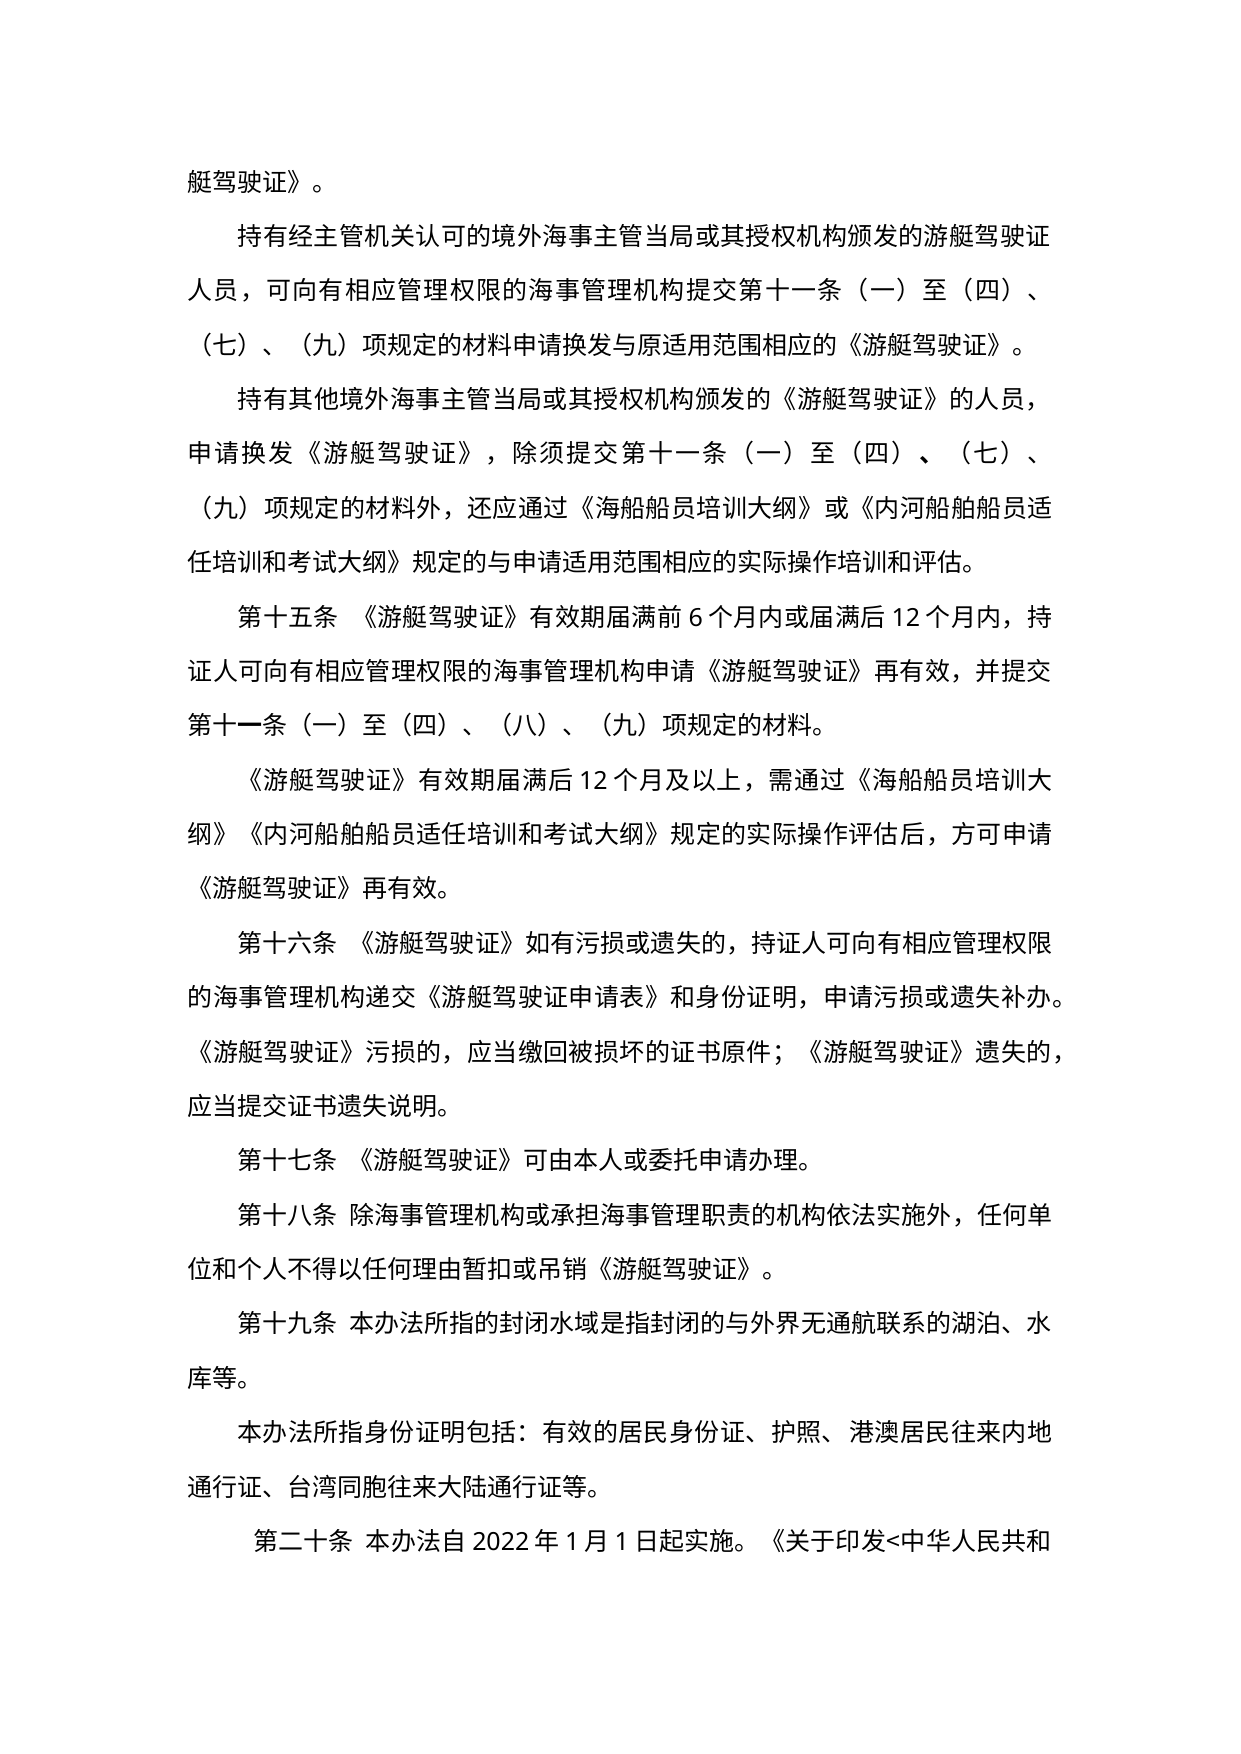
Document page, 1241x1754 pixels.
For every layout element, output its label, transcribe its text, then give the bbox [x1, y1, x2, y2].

text 《游艇驾驶证》有效期届满后12个月及以上，需通过《海船船员培训大纲》《内河船舶船员适任培训和考试大纲》规定的实际操作评估后，方可申请《游艇驾驶证》再有效。 [187, 760, 1053, 905]
text 第十五条 《游艇驾驶证》有效期届满前6个月内或届满后12个月内，持证人可向有相应管理权限的海事管理机构申请《游艇驾驶证》再有效，并提交第十一条（一）至（四）、（八）、（九）项规定的材料。 [187, 597, 1053, 742]
text 第十七条 《游艇驾驶证》可由本人或委托申请办理。 [187, 1141, 1053, 1177]
text 第十九条 本办法所指的封闭水域是指封闭的与外界无通航联系的湖泊、水库等。 [187, 1304, 1053, 1394]
text 持有其他境外海事主管当局或其授权机构颁发的《游艇驾驶证》的人员，申请换发《游艇驾驶证》，除须提交第十一条（一）至（四）、（七）、（九）项规定的材料外，还应通过《海船船员培训大纲》或《内河船舶船员适任培训和考试大纲》规定的与申请适用范围相应的实际操作培训和评估。 [187, 379, 1053, 579]
text 第十八条 除海事管理机构或承担海事管理职责的机构依法实施外，任何单位和个人不得以任何理由暂扣或吊销《游艇驾驶证》。 [187, 1195, 1053, 1286]
text 本办法所指身份证明包括：有效的居民身份证、护照、港澳居民往来内地通行证、台湾同胞往来大陆通行证等。 [187, 1413, 1053, 1503]
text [187, 1521, 1053, 1558]
text 第十六条 《游艇驾驶证》如有污损或遗失的，持证人可向有相应管理权限的海事管理机构递交《游艇驾驶证申请表》和身份证明，申请污损或遗失补办。《游艇驾驶证》污损的，应当缴回被损坏的证书原件；《游艇驾驶证》遗失的，应当提交证书遗失说明。 [187, 923, 1053, 1123]
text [187, 162, 1053, 198]
text 持有经主管机关认可的境外海事主管当局或其授权机构颁发的游艇驾驶证人员，可向有相应管理权限的海事管理机构提交第十一条（一）至（四）、（七）、（九）项规定的材料申请换发与原适用范围相应的《游艇驾驶证》。 [187, 216, 1053, 361]
